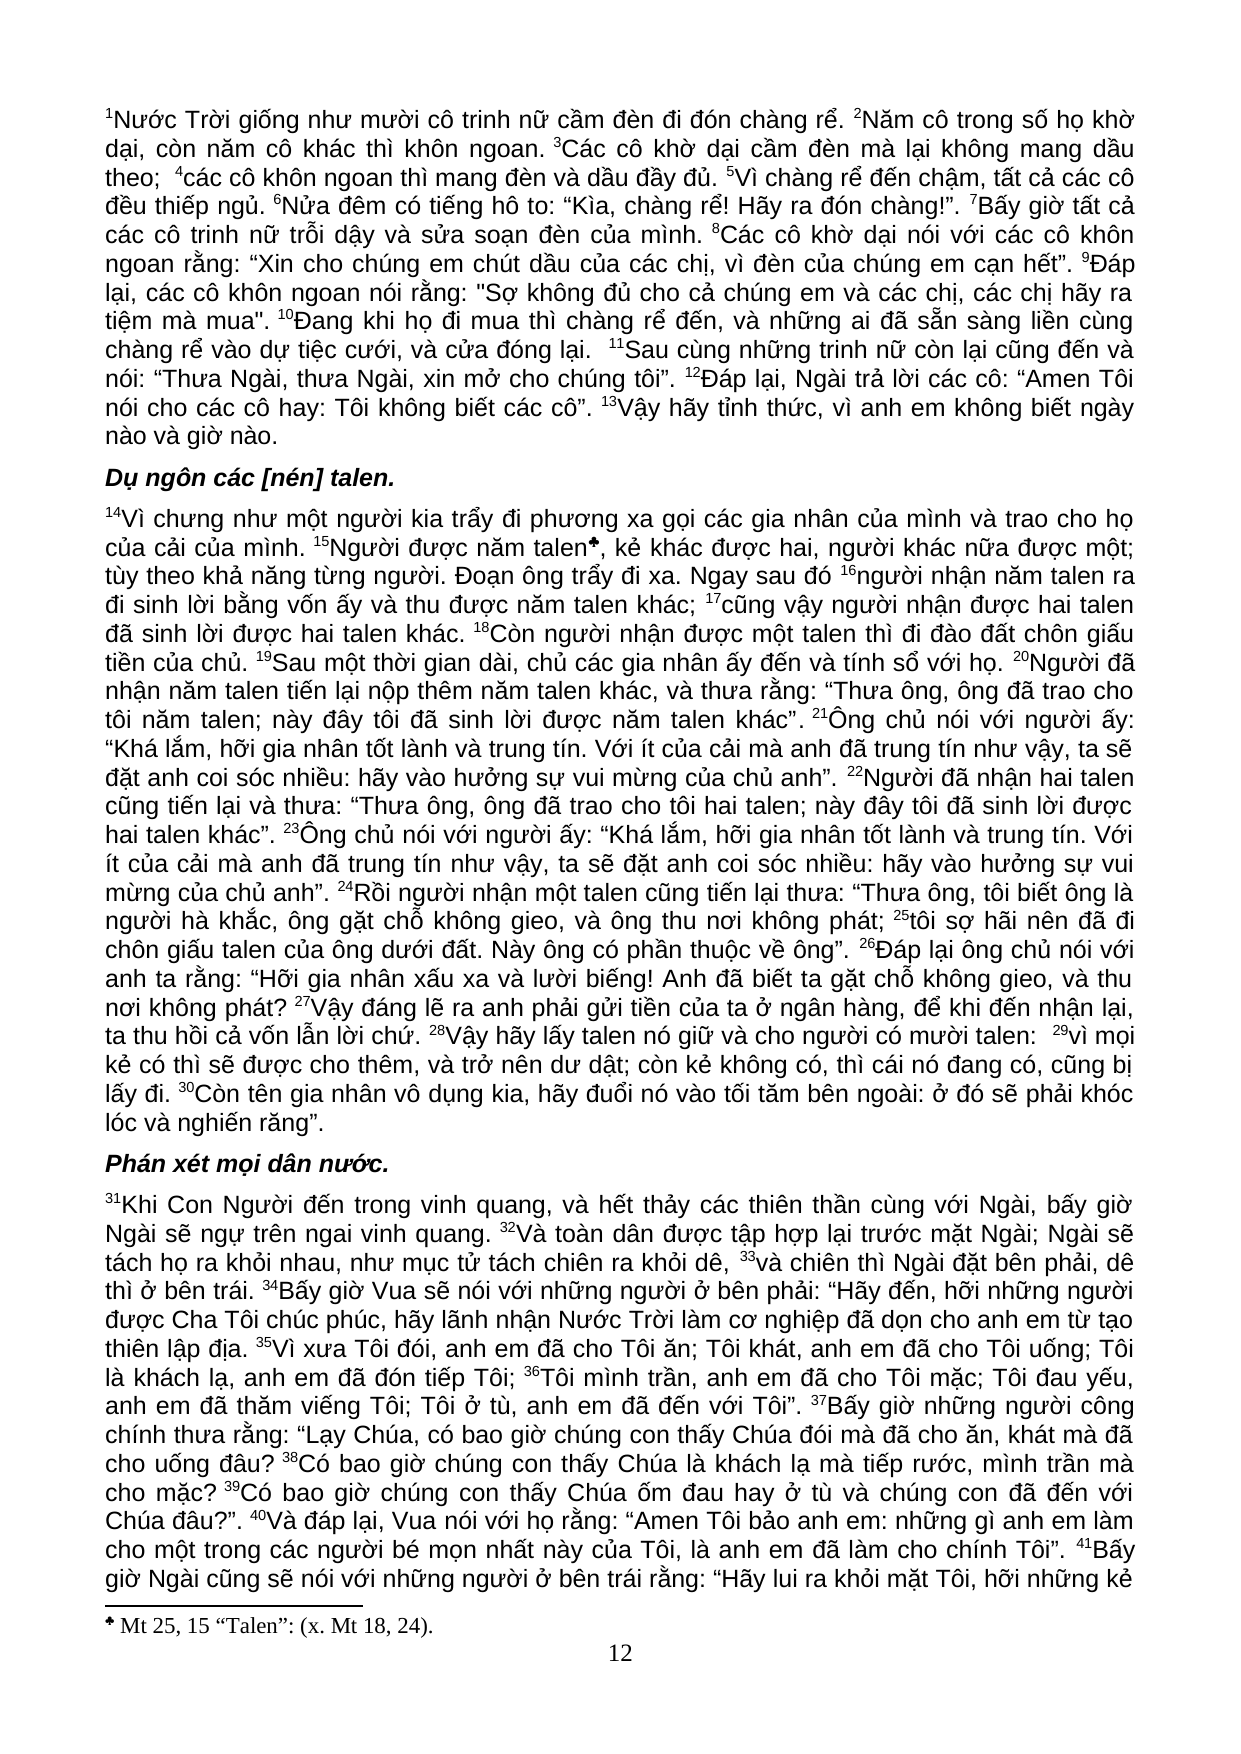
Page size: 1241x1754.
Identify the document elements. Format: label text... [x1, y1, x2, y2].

text 14Vì chưng như một người kia trẩy đi phương xa gọi các gia nhân của mình và trao cho họ của cải của mình. 15Người được năm talen, kẻ khác được hai, người khác nữa được một; tùy theo khả năng từng người. Ðoạn ông trẩy đi xa. Ngay sau đó 16người nhận năm talen ra đi sinh lời bằng vốn ấy và thu được năm talen khác; 17cũng vậy người nhận được hai talen đã sinh lời được hai talen khác. 18Còn người nhận được một talen thì đi đào đất chôn giấu tiền của chủ. 19Sau một thời gian dài, chủ các gia nhân ấy đến và tính sổ với họ. 20Người đã nhận năm talen tiến lại nộp thêm năm talen khác, và thưa rằng: “Thưa ông, ông đã trao cho tôi năm talen; này đây tôi đã sinh lời được năm talen khác”. 21Ông chủ nói với người ấy: “Khá lắm, hỡi gia nhân tốt lành và trung tín. Với ít của cải mà anh đã trung tín như vậy, ta sẽ đặt anh coi sóc nhiều: hãy vào hưởng sự vui mừng của chủ anh”. 22Người đã nhận hai talen cũng tiến lại và thưa: “Thưa ông, ông đã trao cho tôi hai talen; này đây tôi đã sinh lời được hai talen khác”. 23Ông chủ nói với người ấy: “Khá lắm, hỡi gia nhân tốt lành và trung tín. Với ít của cải mà anh đã trung tín như vậy, ta sẽ đặt anh coi sóc nhiều: hãy vào hưởng sự vui mừng của chủ anh”. 24Rồi người nhận một talen cũng tiến lại thưa: “Thưa ông, tôi biết ông là người hà khắc, ông gặt chỗ không gieo, và ông thu nơi không phát; 25tôi sợ hãi nên đã đi chôn giấu talen của ông dưới đất. Này ông có phần thuộc về ông”. 26Ðáp lại ông chủ nói với anh ta rằng: “Hỡi gia nhân xấu xa và lười biếng! Anh đã biết ta gặt chỗ không gieo, và thu nơi không phát? 27Vậy đáng lẽ ra anh phải gửi tiền của ta ở ngân hàng, để khi đến nhận lại, ta thu hồi cả vốn lẫn lời chứ. 28Vậy hãy lấy talen nó giữ và cho người có mười talen: 29vì mọi kẻ có thì sẽ được cho thêm, và trở nên dư dật; còn kẻ không có, thì cái nó đang có, cũng bị lấy đi. 30Còn tên gia nhân vô dụng kia, hãy đuổi nó vào tối tăm bên ngoài: ở đó sẽ phải khóc lóc và nghiến răng”. [105, 504, 1135, 1136]
text Phán xét mọi dân nước. [105, 1149, 1135, 1178]
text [105, 1190, 1135, 1593]
text 1Nước Trời giống như mười cô trinh nữ cầm đèn đi đón chàng rể. 2Năm cô trong số họ khờ dại, còn năm cô khác thì khôn ngoan. 3Các cô khờ dại cầm đèn mà lại không mang dầu theo; 4các cô khôn ngoan thì mang đèn và dầu đầy đủ. 5Vì chàng rể đến chậm, tất cả các cô đều thiếp ngủ. 6Nửa đêm có tiếng hô to: “Kìa, chàng rể! Hãy ra đón chàng!”. 7Bấy giờ tất cả các cô trinh nữ trỗi dậy và sửa soạn đèn của mình. 8Các cô khờ dại nói với các cô khôn ngoan rằng: “Xin cho chúng em chút dầu của các chị, vì đèn của chúng em cạn hết”. 9Đáp lại, các cô khôn ngoan nói rằng: "Sợ không đủ cho cả chúng em và các chị, các chị hãy ra tiệm mà mua". 10Đang khi họ đi mua thì chàng rể đến, và những ai đã sẵn sàng liền cùng chàng rể vào dự tiệc cưới, và cửa đóng lại. 11Sau cùng những trinh nữ còn lại cũng đến và nói: “Thưa Ngài, thưa Ngài, xin mở cho chúng tôi”. 12Ðáp lại, Ngài trả lời các cô: “Amen Tôi nói cho các cô hay: Tôi không biết các cô”. 13Vậy hãy tỉnh thức, vì anh em không biết ngày nào và giờ nào. [105, 105, 1135, 450]
text Dụ ngôn các [nén] talen. [105, 462, 1135, 491]
